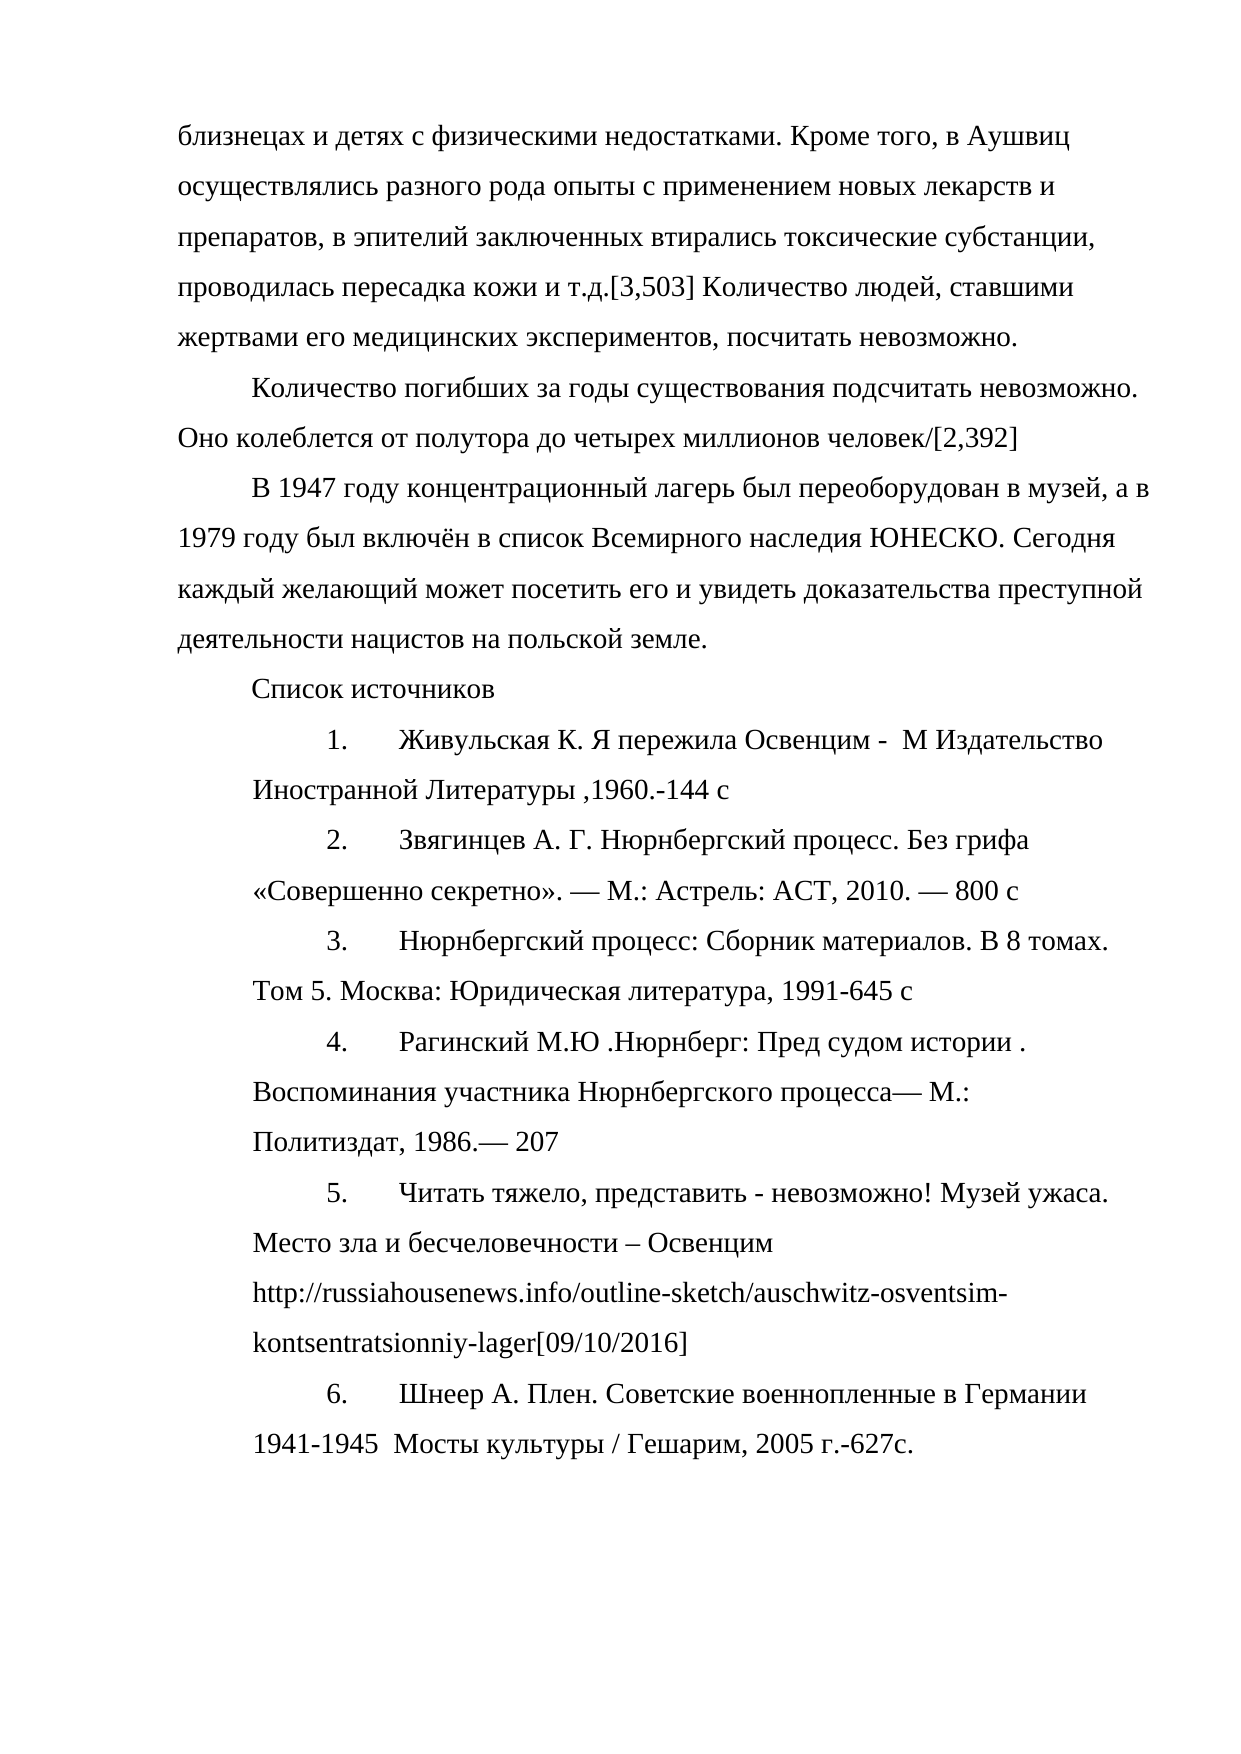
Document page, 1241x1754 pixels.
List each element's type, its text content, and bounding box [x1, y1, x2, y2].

list Живульская К. Я пережила Освенцим - М Издательство Иностранной Литературы ,1960.-144 с [252, 722, 1152, 806]
text Список источников [177, 672, 1152, 705]
list Нюрнбергский процесс: Сборник материалов. В 8 томах. Том 5. Москва: Юридическая литература, 1991-645 с [252, 923, 1152, 1007]
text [177, 118, 1152, 353]
text Количество погибших за годы существования подсчитать невозможно. Оно колеблется от полутора до четырех миллионов человек/[2,392] [177, 370, 1152, 453]
text В 1947 году концентрационный лагерь был переоборудован в музей, а в 1979 году был включён в список Всемирного наследия ЮНЕСКО. Сегодня каждый желающий может посетить его и увидеть доказательства преступной деятельности нацистов на польской земле. [177, 470, 1152, 655]
list Шнеер А. Плен. Советские военнопленные в Германии 1941-1945 Мосты культуры / Гешарим, 2005 г.-627с. [252, 1376, 1152, 1460]
list Читать тяжело, представить - невозможно! Музей ужаса. Место зла и бесчеловечности – Освенцим http://russiahousenews.info/outline-sketch/auschwitz-osventsim-kontsentratsionniy-lager[09/10/2016] [252, 1175, 1152, 1359]
list Звягинцев А. Г. Нюрнбергский процесс. Без грифа «Совершенно секретно». — М.: Астрель: ACT, 2010. — 800 с [252, 822, 1152, 906]
list Рагинский М.Ю .Нюрнберг: Пред судом истории . Воспоминания участника Нюрнбергского процесса— М.: Политиздат, 1986.— 207 [252, 1024, 1152, 1158]
